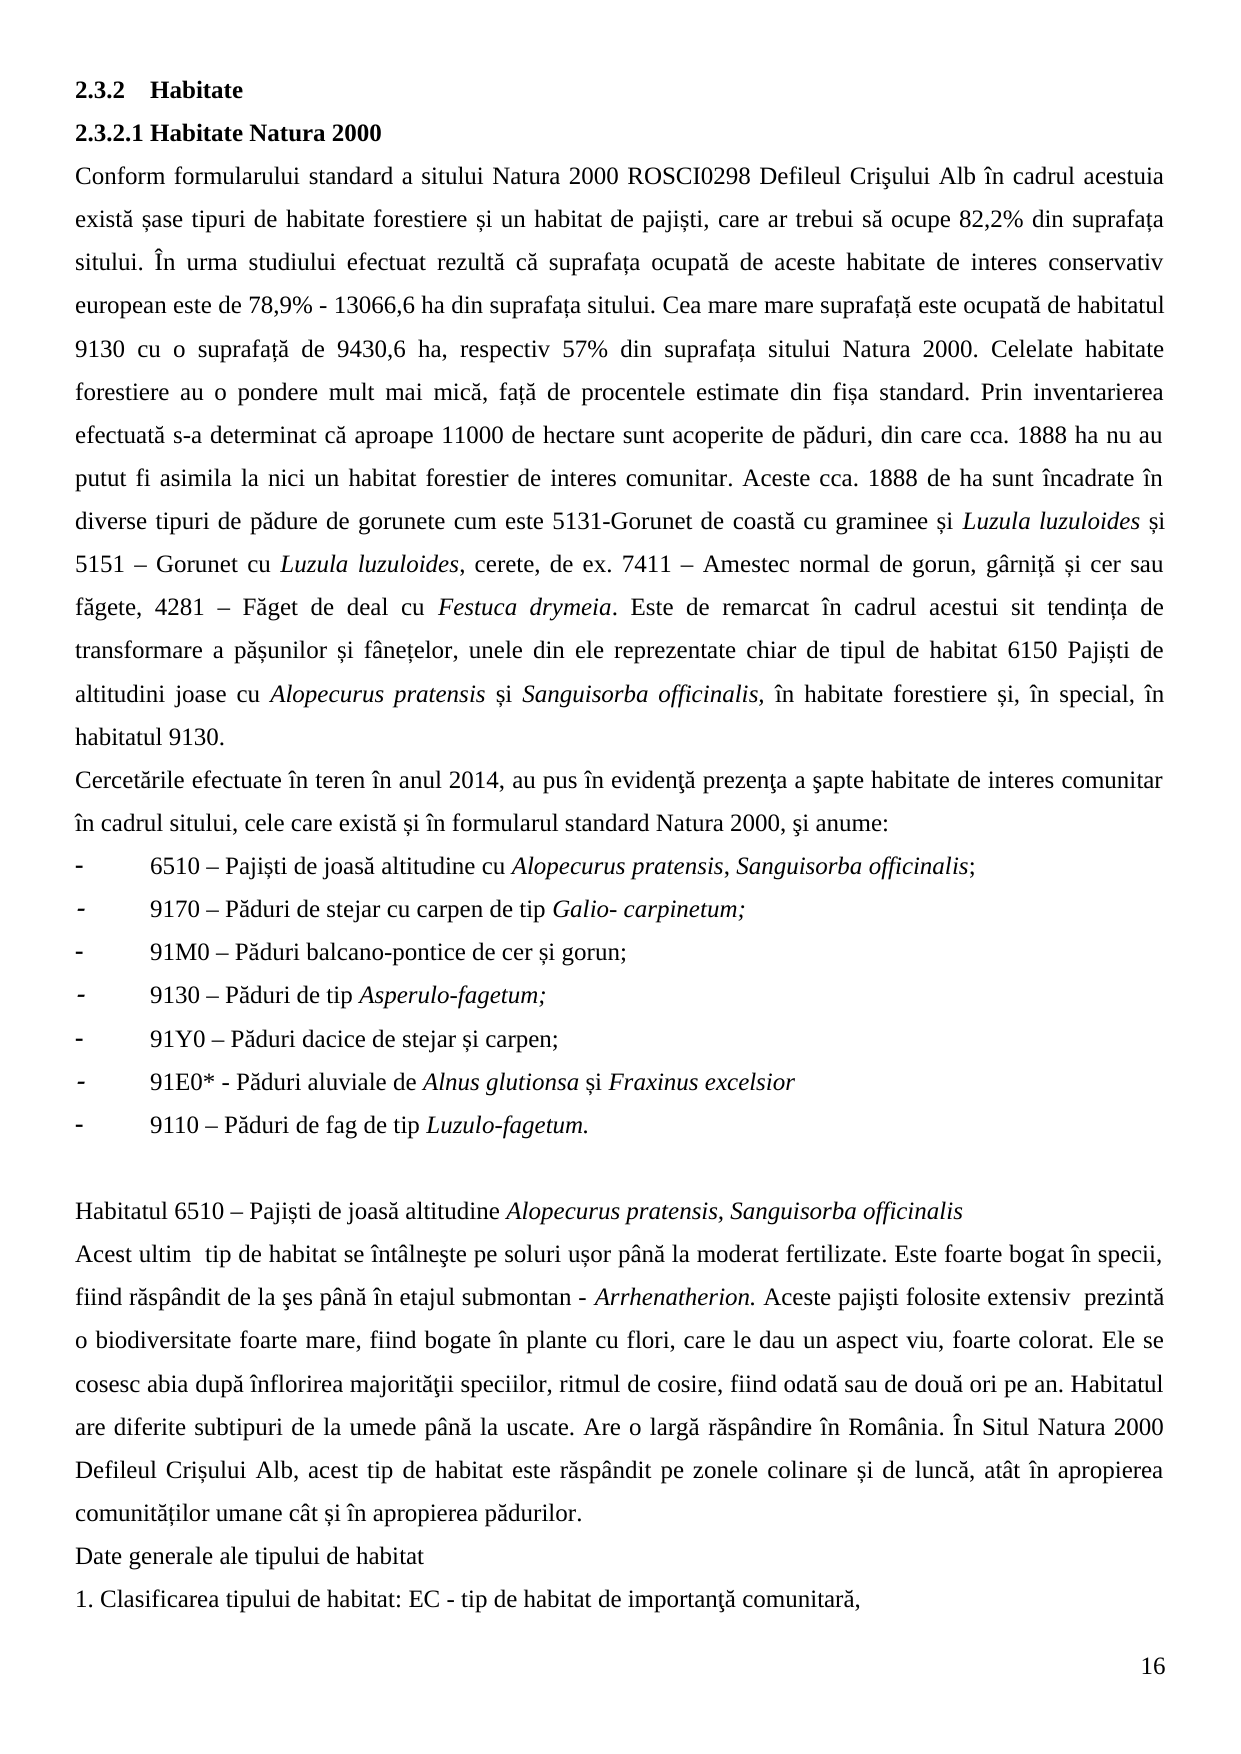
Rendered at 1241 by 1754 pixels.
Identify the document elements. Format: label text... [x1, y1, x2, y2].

list 9110 – Păduri de fag de tip Luzulo-fagetum. [75, 1110, 1165, 1139]
list 9170 – Păduri de stejar cu carpen de tip Galio- carpinetum; [75, 894, 1165, 923]
text Date generale ale tipului de habitat [75, 1541, 1165, 1570]
text Cercetările efectuate în teren în anul 2014, au pus în evidenţă prezenţa a şapte habitate de interes comunitar în cadrul sitului, cele care există și în formularul standard Natura 2000, şi anume: [75, 765, 1165, 837]
list 9130 – Păduri de tip Asperulo-fagetum; [75, 981, 1165, 1009]
list 91E0* - Păduri aluviale de Alnus glutionsa și Fraxinus excelsior [75, 1067, 1165, 1096]
subtitle Habitate [75, 75, 1165, 104]
text 1. Clasificarea tipului de habitat: EC - tip de habitat de importanţă comunitară, [75, 1584, 1165, 1613]
text Habitatul 6510 – Pajiști de joasă altitudine Alopecurus pratensis, Sanguisorba officinalis [75, 1196, 1165, 1225]
list 91M0 – Păduri balcano-pontice de cer și gorun; [75, 937, 1165, 966]
text Acest ultim tip de habitat se întâlneşte pe soluri ușor până la moderat fertilizate. Este foarte bogat în specii, fiind răspândit de la şes până în etajul submontan - Arrhenatherion. Aceste pajişti folosite extensiv prezintă o biodiversitate foarte mare, fiind bogate în plante cu flori, care le dau un aspect viu, foarte colorat. Ele se cosesc abia după înflorirea majorităţii speciilor, ritmul de cosire, fiind odată sau de două ori pe an. Habitatul are diferite subtipuri de la umede până la uscate. Are o largă răspândire în România. În Situl Natura 2000 Defileul Crișului Alb, acest tip de habitat este răspândit pe zonele colinare și de luncă, atât în apropierea comunităților umane cât și în apropierea pădurilor. [75, 1239, 1165, 1527]
text Conform formularului standard a sitului Natura 2000 ROSCI0298 Defileul Crişului Alb în cadrul acestuia există șase tipuri de habitate forestiere și un habitat de pajiști, care ar trebui să ocupe 82,2% din suprafața sitului. În urma studiului efectuat rezultă că suprafața ocupată de aceste habitate de interes conservativ european este de 78,9% - 13066,6 ha din suprafața sitului. Cea mare mare suprafață este ocupată de habitatul 9130 cu o suprafață de 9430,6 ha, respectiv 57% din suprafața sitului Natura 2000. Celelate habitate forestiere au o pondere mult mai mică, față de procentele estimate din fișa standard. Prin inventarierea efectuată s-a determinat că aproape 11000 de hectare sunt acoperite de păduri, din care cca. 1888 ha nu au putut fi asimila la nici un habitat forestier de interes comunitar. Aceste cca. 1888 de ha sunt încadrate în diverse tipuri de pădure de gorunete cum este 5131-Gorunet de coastă cu graminee și Luzula luzuloides și 5151 – Gorunet cu Luzula luzuloides, cerete, de ex. 7411 – Amestec normal de gorun, gârniță și cer sau făgete, 4281 – Făget de deal cu Festuca drymeia. Este de remarcat în cadrul acestui sit tendința de transformare a pășunilor și fânețelor, unele din ele reprezentate chiar de tipul de habitat 6150 Pajiști de altitudini joase cu Alopecurus pratensis și Sanguisorba officinalis, în habitate forestiere și, în special, în habitatul 9130. [75, 161, 1165, 751]
list 6510 – Pajiști de joasă altitudine cu Alopecurus pratensis, Sanguisorba officinalis; [75, 851, 1165, 880]
list 91Y0 – Păduri dacice de stejar și carpen; [75, 1024, 1165, 1052]
text 2.3.2.1 Habitate Natura 2000 [75, 118, 1165, 147]
